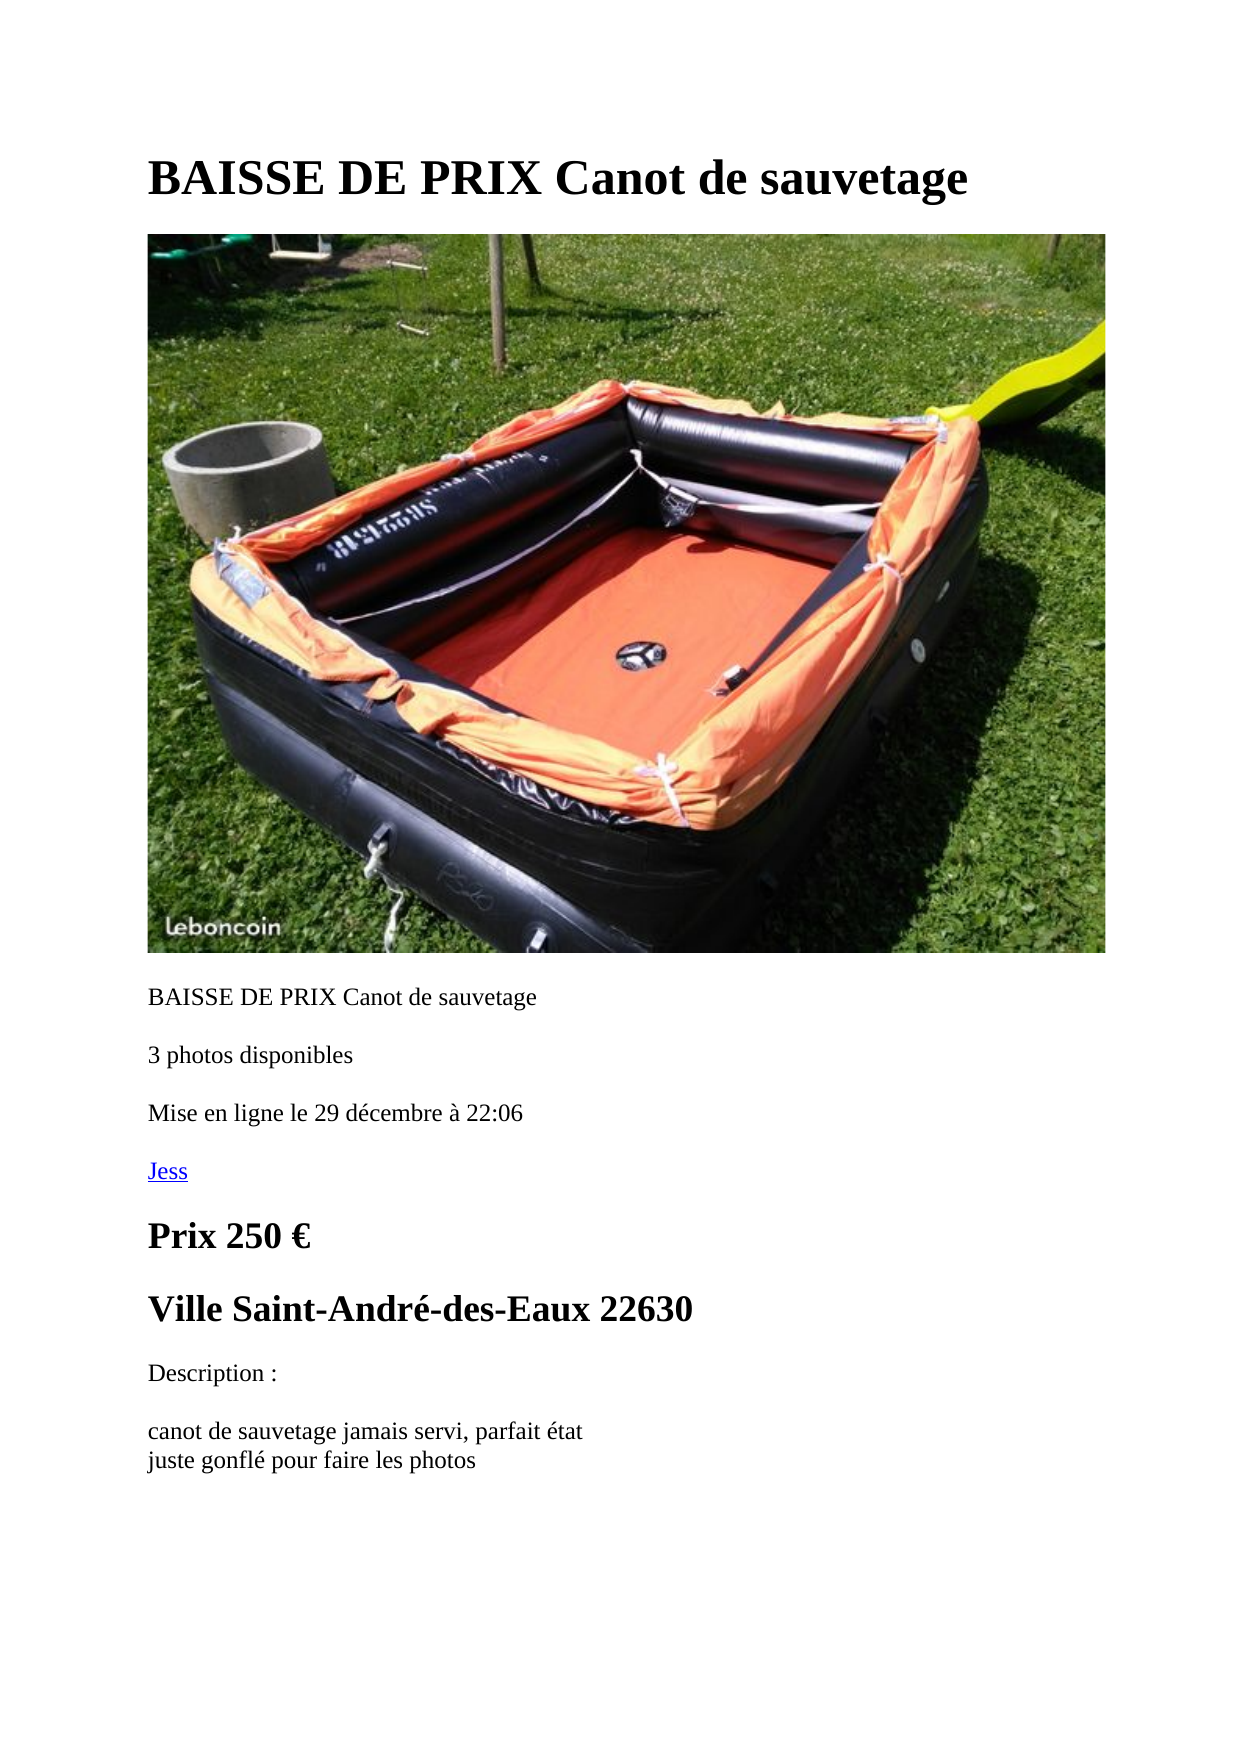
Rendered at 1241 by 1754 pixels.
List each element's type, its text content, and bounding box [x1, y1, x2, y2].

text Description : [148, 1358, 1093, 1387]
text Jess [148, 1156, 1093, 1185]
text Prix 250 € [148, 1214, 1093, 1257]
picture [147, 234, 1106, 953]
text Ville Saint-André-des-Eaux 22630 [148, 1286, 1093, 1329]
text Mise en ligne le 29 décembre à 22:06 [148, 1098, 1093, 1127]
text canot de sauvetage jamais servi, parfait état juste gonflé pour faire les photos [148, 1416, 1093, 1474]
text BAISSE DE PRIX Canot de sauvetage [148, 982, 1093, 1011]
text 3 photos disponibles [148, 1040, 1093, 1069]
text BAISSE DE PRIX Canot de sauvetage [148, 148, 1093, 205]
